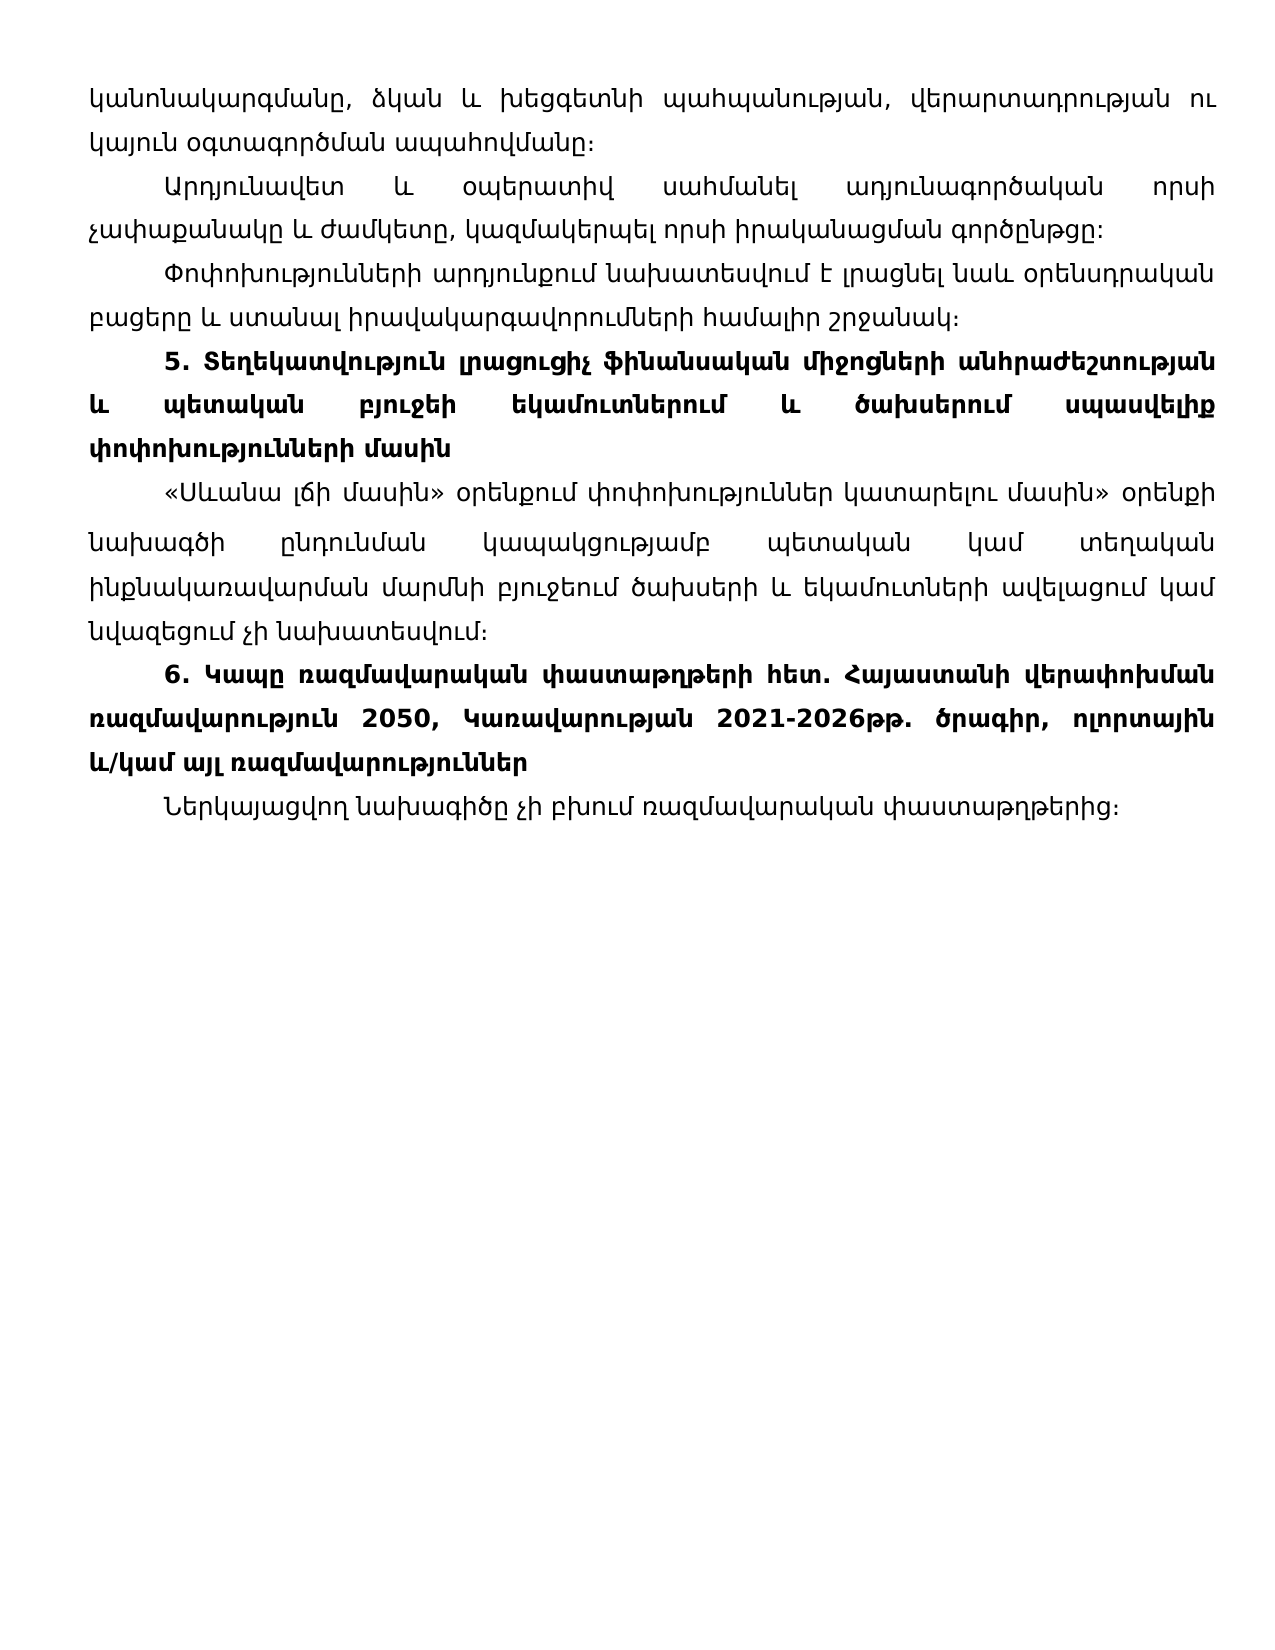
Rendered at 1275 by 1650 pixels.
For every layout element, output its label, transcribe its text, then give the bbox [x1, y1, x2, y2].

text Ներկայացվող նախագիծը չի բխում ռազմավարական փաստաթղթերից։ [89, 792, 1216, 821]
text 6. Կապը ռազմավարական փաստաթղթերի հետ. Հայաստանի վերափոխման ռազմավարություն 2050, Կառավարության 2021-2026թթ. ծրագիր, ոլորտային և/կամ այլ ռազմավարություններ [89, 660, 1216, 777]
text «Սևանա լճի մասին» օրենքում փոփոխություններ կատարելու մասին» օրենքի նախագծի ընդունման կապակցությամբ պետական կամ տեղական ինքնակառավարման մարմնի բյուջեում ծախսերի և եկամուտների ավելացում կամ նվազեցում չի նախատեսվում։ [89, 478, 1216, 646]
text Փոփոխությունների արդյունքում նախատեսվում է լրացնել նաև օրենսդրական բացերը և ստանալ իրավակարգավորումների համալիր շրջանակ։ [89, 259, 1216, 332]
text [89, 84, 1216, 157]
text Արդյունավետ և օպերատիվ սահմանել ադյունագործական որսի չափաքանակը և ժամկետը, կազմակերպել որսի իրականացման գործընթցը: [89, 172, 1216, 245]
text 5. Տեղեկատվություն լրացուցիչ ֆինանսական միջոցների անհրաժեշտության և պետական բյուջեի եկամուտներում և ծախսերում սպասվելիք փոփոխությունների մասին [89, 347, 1216, 463]
